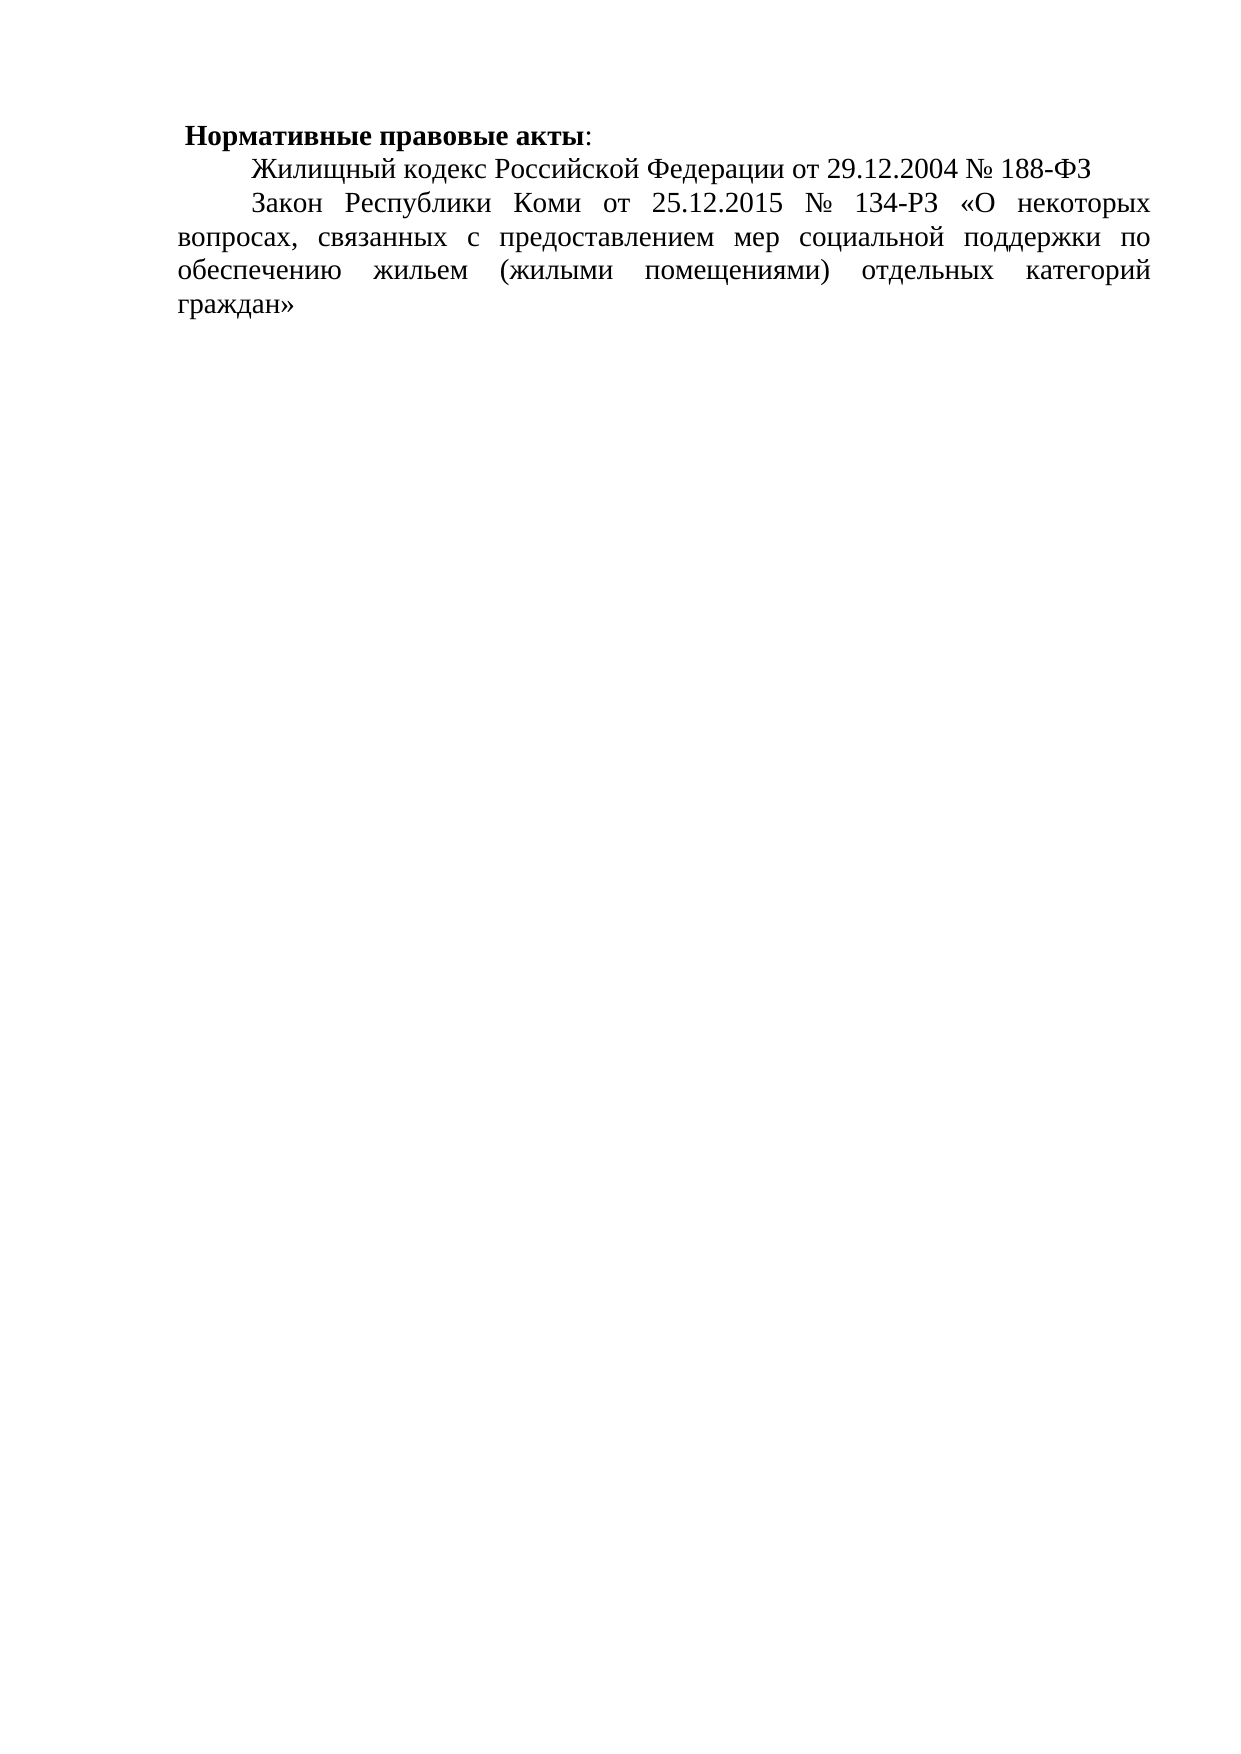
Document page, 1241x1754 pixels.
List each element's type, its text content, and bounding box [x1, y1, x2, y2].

text Закон Республики Коми от 25.12.2015 № 134-РЗ «О некоторых вопросах, связанных с предоставлением мер социальной поддержки по обеспечению жильем (жилыми помещениями) отдельных категорий граждан» [177, 185, 1152, 319]
text Жилищный кодекс Российской Федерации от 29.12.2004 № 188-ФЗ [177, 152, 1152, 185]
text Нормативные правовые акты: [177, 118, 1152, 152]
